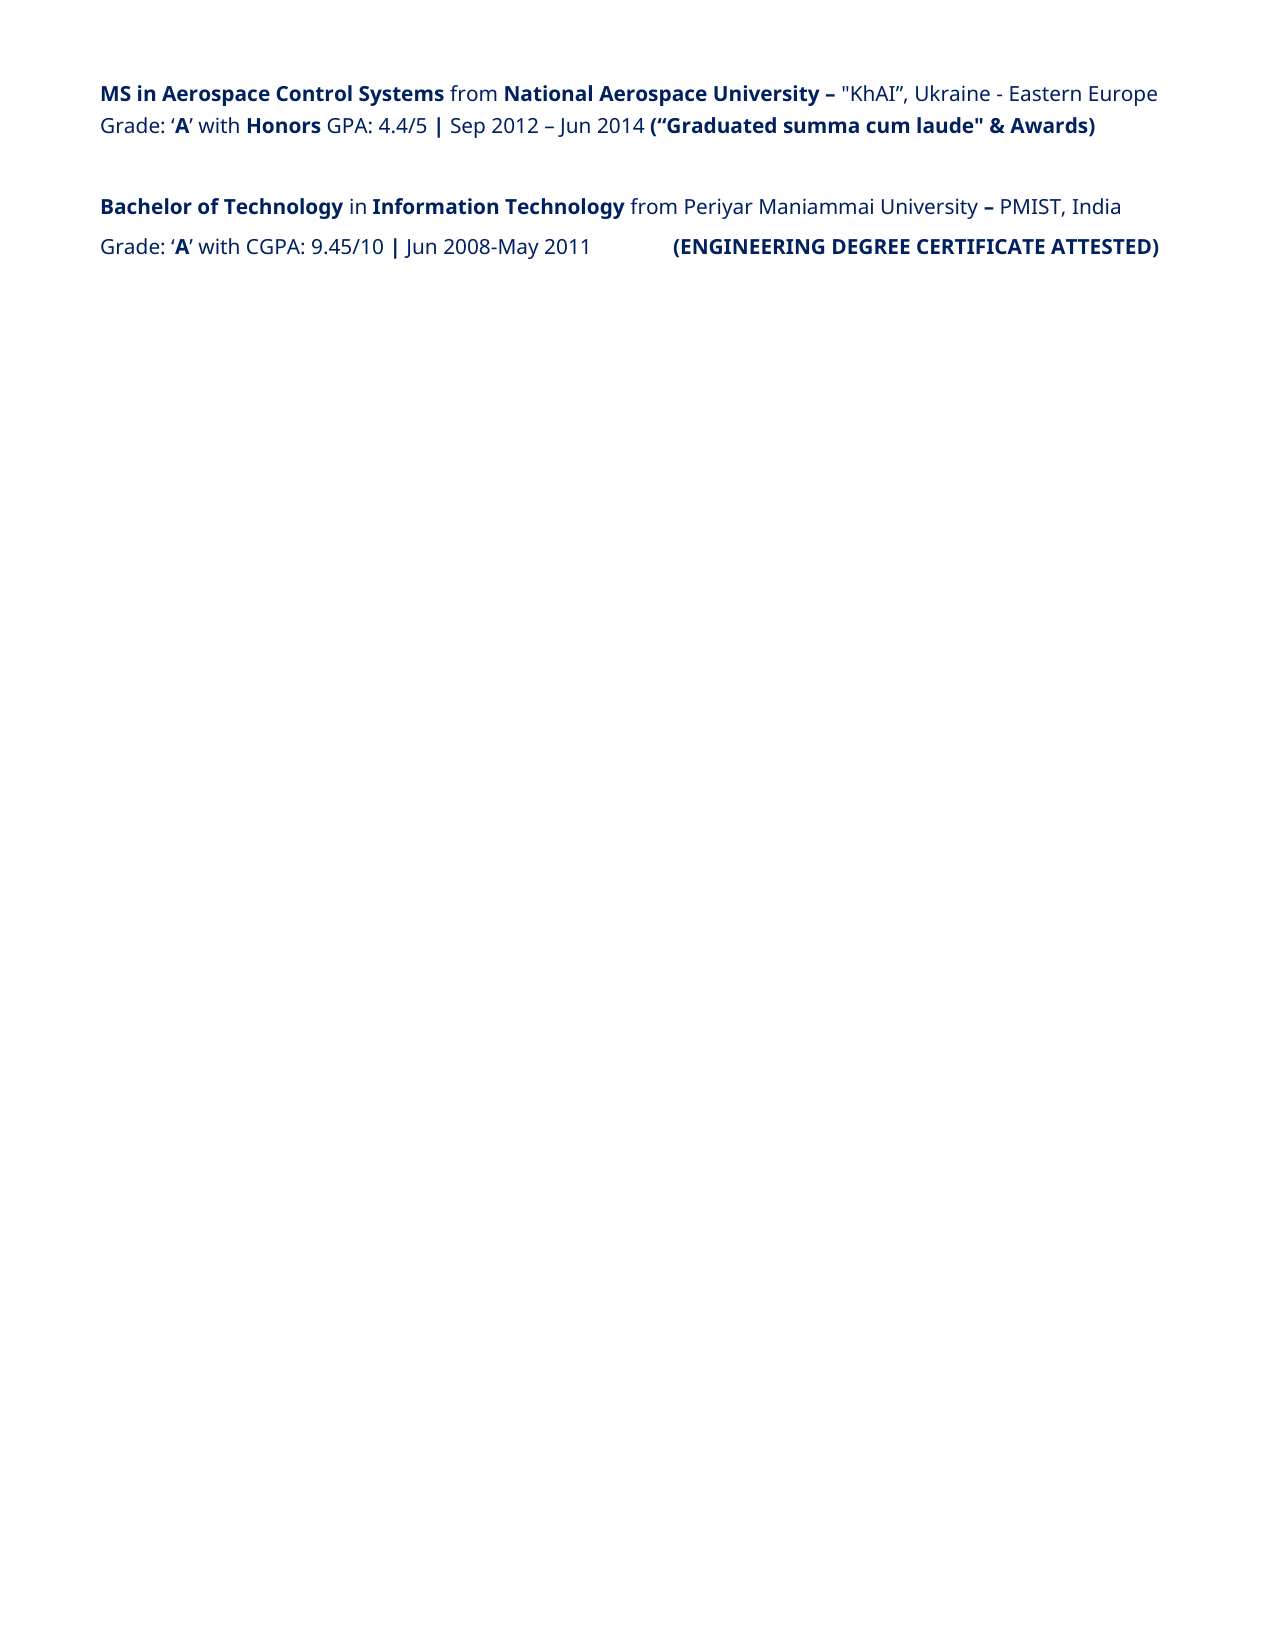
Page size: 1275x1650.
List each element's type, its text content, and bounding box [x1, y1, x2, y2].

text Bachelor of Technology in Information Technology from Periyar Maniammai University – PMIST, India [100, 193, 1200, 220]
text MS in Aerospace Control Systems from National Aerospace University – "KhAI”, Ukraine - Eastern Europe Grade: ‘A’ with Honors GPA: 4.4/5 | Sep 2012 – Jun 2014 (“Graduated summa cum laude" & Awards) [100, 75, 1200, 141]
text Grade: ‘A’ with CGPA: 9.45/10 | Jun 2008-May 2011 (ENGINEERING DEGREE CERTIFICATE ATTESTED) [100, 233, 1200, 260]
